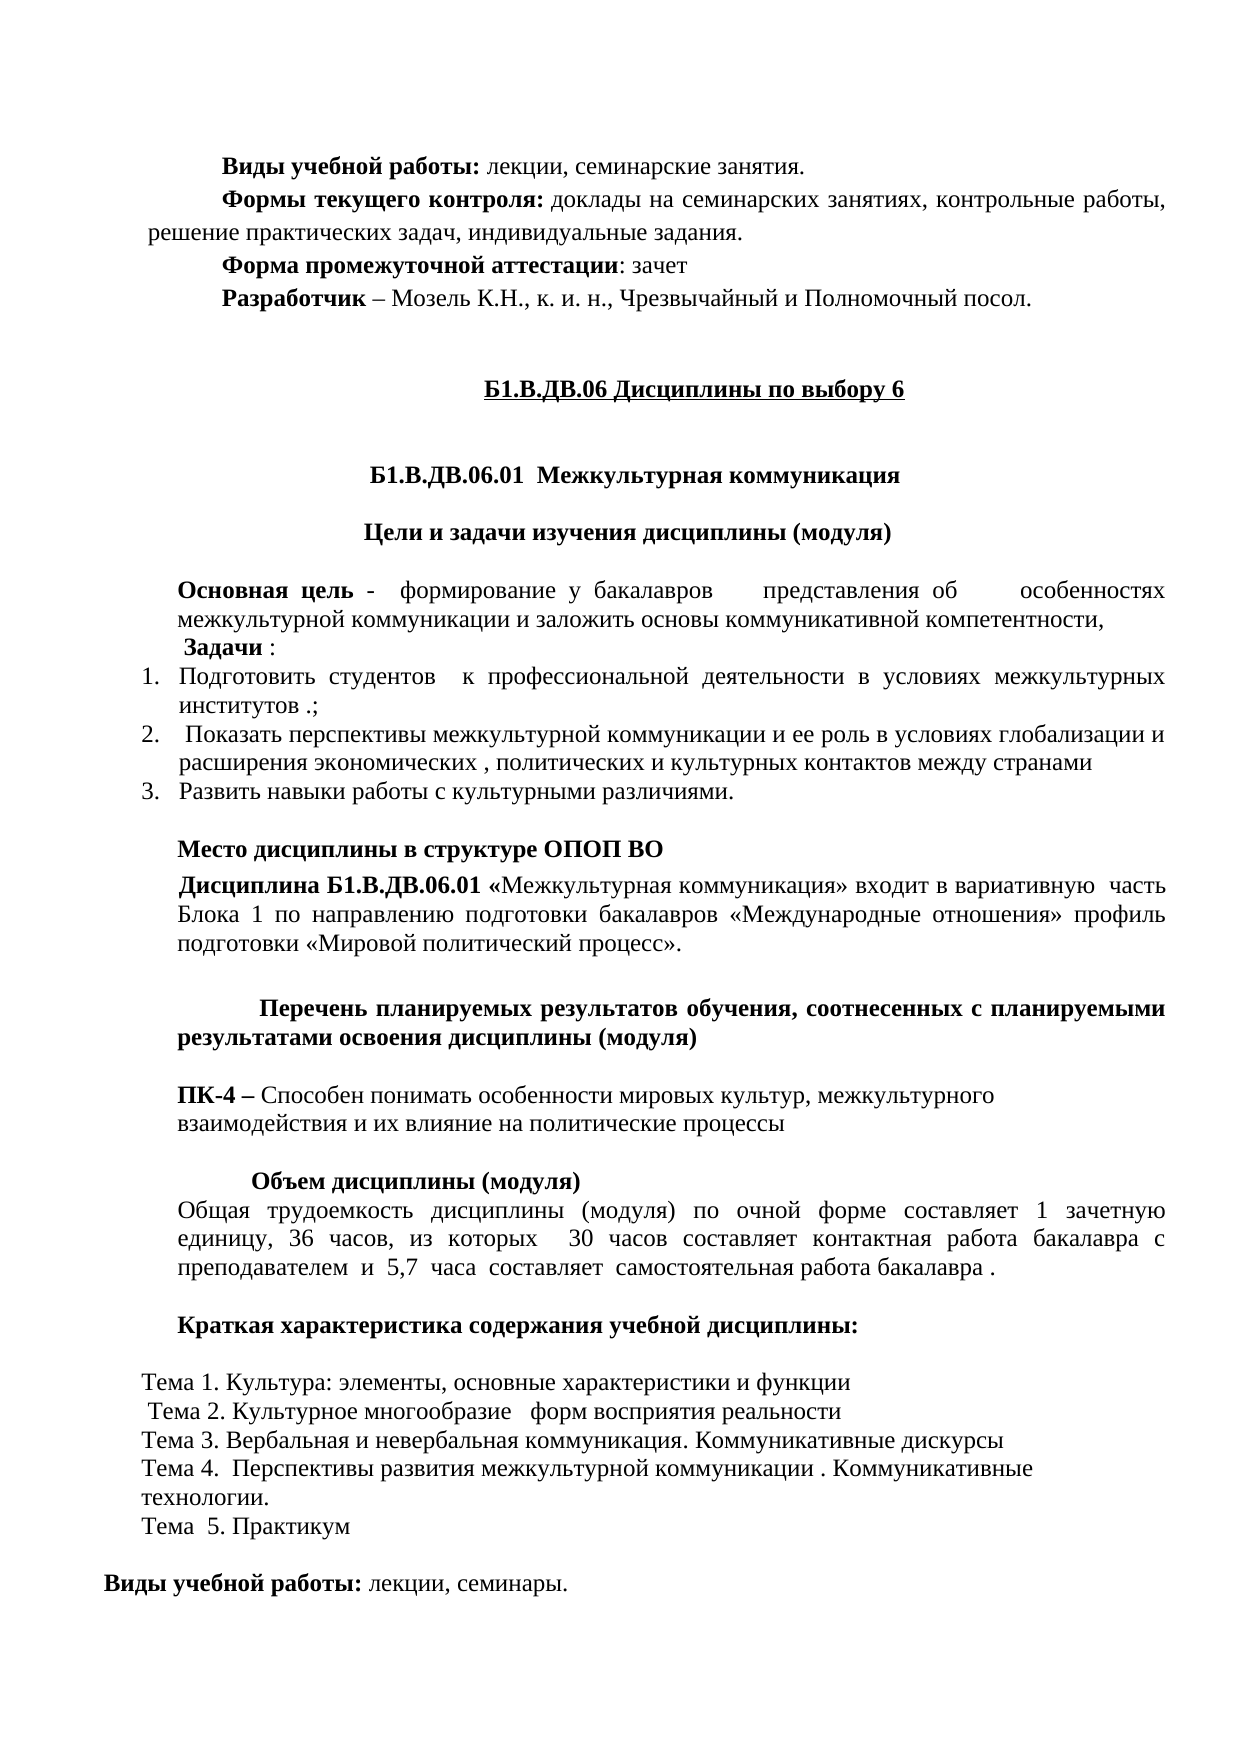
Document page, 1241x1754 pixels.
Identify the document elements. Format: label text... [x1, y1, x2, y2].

list Тема 1. Культура: элементы, основные характеристики и функции [141, 1367, 1167, 1396]
list Тема 5. Практикум [141, 1511, 1167, 1540]
list Тема 3. Вербальная и невербальная коммуникация. Коммуникативные дискурсы [141, 1425, 1167, 1453]
text Общая трудоемкость дисциплины (модуля) по очной форме составляет 1 зачетную единицу, 36 часов, из которых 30 часов составляет контактная работа бакалавра с преподавателем и 5,7 часа составляет самостоятельная работа бакалавра . [177, 1195, 1167, 1281]
text Основная цель - формирование у бакалавров представления об особенностях межкультурной коммуникации и заложить основы коммуникативной компетентности, [177, 575, 1167, 632]
list Развить навыки работы с культурными различиями. [141, 776, 1167, 805]
text Объем дисциплины (модуля) [177, 1166, 1167, 1195]
text Формы текущего контроля: доклады на семинарских занятиях, контрольные работы, решение практических задач, индивидуальные задания. [148, 184, 1167, 246]
text Тема 2. Культурное многообразие форм восприятия реальности [103, 1396, 1167, 1425]
list Тема 4. Перспективы развития межкультурной коммуникации . Коммуникативные технологии. [141, 1453, 1167, 1511]
list Подготовить студентов к профессиональной деятельности в условиях межкультурных институтов .; [141, 661, 1167, 719]
text Перечень планируемых результатов обучения, соотнесенных с планируемыми результатами освоения дисциплины (модуля) [177, 993, 1167, 1051]
list Показать перспективы межкультурной коммуникации и ее роль в условиях глобализации и расширения экономических , политических и культурных контактов между странами [141, 719, 1167, 776]
text ПК-4 – Способен понимать особенности мировых культур, межкультурного взаимодействия и их влияние на политические процессы [177, 1080, 1167, 1137]
text Б1.В.ДВ.06.01 Межкультурная коммуникация [29, 460, 1167, 489]
text Место дисциплины в структуре ОПОП ВО [29, 834, 1167, 862]
text Дисциплина Б1.В.ДВ.06.01 «Межкультурная коммуникация» входит в вариативную часть Блока 1 по направлению подготовки бакалавров «Международные отношения» профиль подготовки «Мировой политический процесс». [177, 871, 1167, 957]
text Краткая характеристика содержания учебной дисциплины: [103, 1310, 1167, 1338]
text Цели и задачи изучения дисциплины (модуля) [89, 517, 1167, 546]
text Задачи : [29, 632, 1167, 661]
text Виды учебной работы: лекции, семинары. [29, 1568, 1167, 1597]
text Виды учебной работы: лекции, семинарские занятия. [148, 151, 1167, 180]
text Форма промежуточной аттестации: зачет [148, 250, 1167, 279]
text Разработчик – Мозель К.Н., к. и. н., Чрезвычайный и Полномочный посол. [148, 283, 1167, 312]
text Б1.В.ДВ.06 Дисциплины по выбору 6 [148, 374, 1167, 402]
